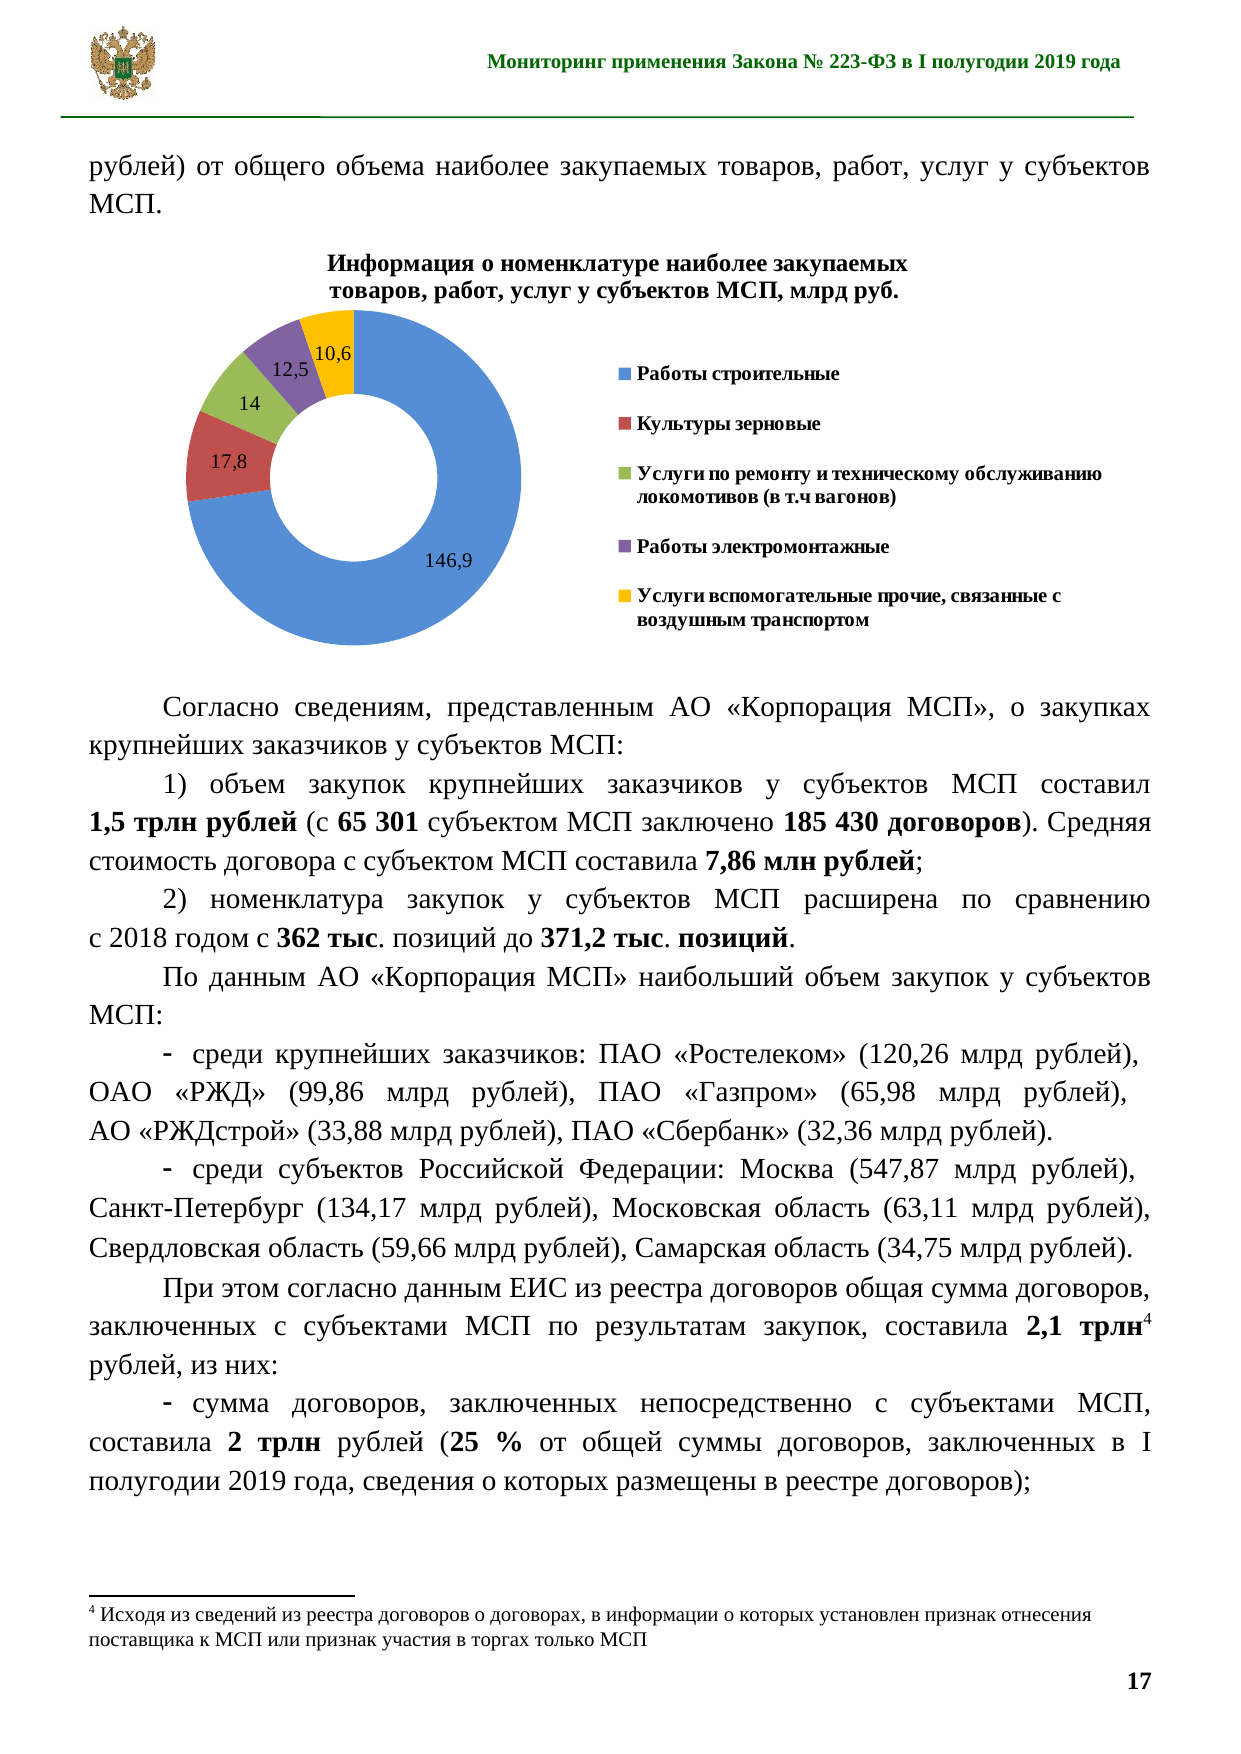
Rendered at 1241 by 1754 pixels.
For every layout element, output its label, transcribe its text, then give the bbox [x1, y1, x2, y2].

text 2) номенклатура закупок у субъектов МСП расширена по сравнению с 2018 годом с 362 тыс. позиций до 371,2 тыс. позиций. [89, 882, 1152, 954]
picture [89, 26, 155, 98]
text По данным АО «Корпорация МСП» наибольший объем закупок у субъектов МСП: [89, 959, 1152, 1031]
list среди субъектов Российской Федерации: Москва (547,87 млрд рублей), Санкт-Петербург (134,17 млрд рублей), Московская область (63,11 млрд рублей), Свердловская область (59,66 млрд рублей), Самарская область (34,75 млрд рублей). [89, 1151, 1152, 1264]
text При этом согласно данным ЕИС из реестра договоров общая сумма договоров, заключенных с субъектами МСП по результатам закупок, составила 2,1 трлн рублей, из них: [89, 1270, 1152, 1381]
list среди крупнейших заказчиков: ПАО «Ростелеком» (120,26 млрд рублей), ОАО «РЖД» (99,86 млрд рублей), ПАО «Газпром» (65,98 млрд рублей), АО «РЖДстрой» (33,88 млрд рублей), ПАО «Сбербанк» (32,36 млрд рублей). [89, 1036, 1152, 1146]
text 1) объем закупок крупнейших заказчиков у субъектов МСП составил 1,5 трлн рублей (с 65 301 субъектом МСП заключено 185 430 договоров). Средняя стоимость договора с субъектом МСП составила 7,86 млн рублей; [89, 766, 1152, 877]
text Согласно сведениям, представленным АО «Корпорация МСП», о закупках крупнейших заказчиков у субъектов МСП: [89, 689, 1152, 761]
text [89, 148, 1152, 220]
list сумма договоров, заключенных непосредственно с субъектами МСП, составила 2 трлн рублей (25 % от общей суммы договоров, заключенных в I полугодии 2019 года, сведения о которых размещены в реестре договоров); [89, 1386, 1152, 1496]
